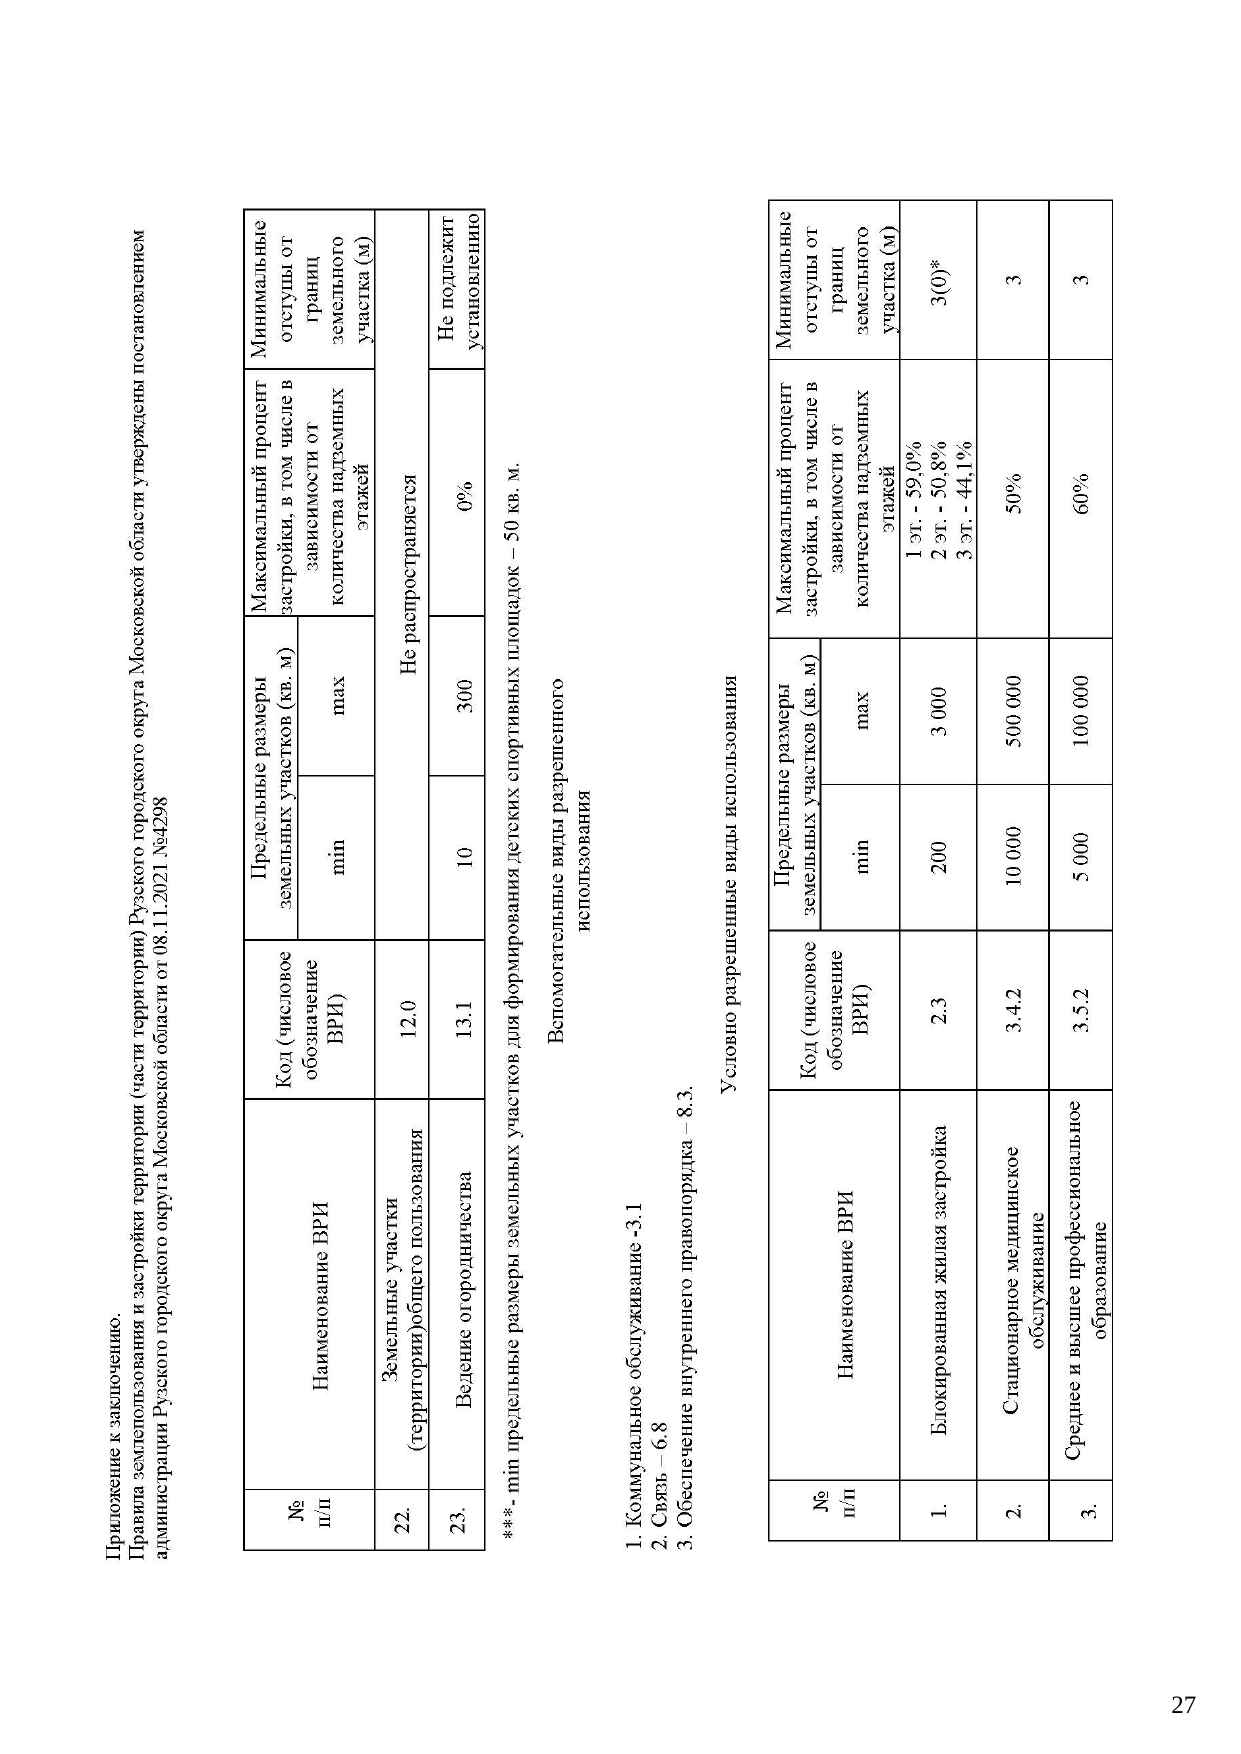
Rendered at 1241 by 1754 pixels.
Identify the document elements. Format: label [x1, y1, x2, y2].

picture [77, 88, 1193, 1666]
